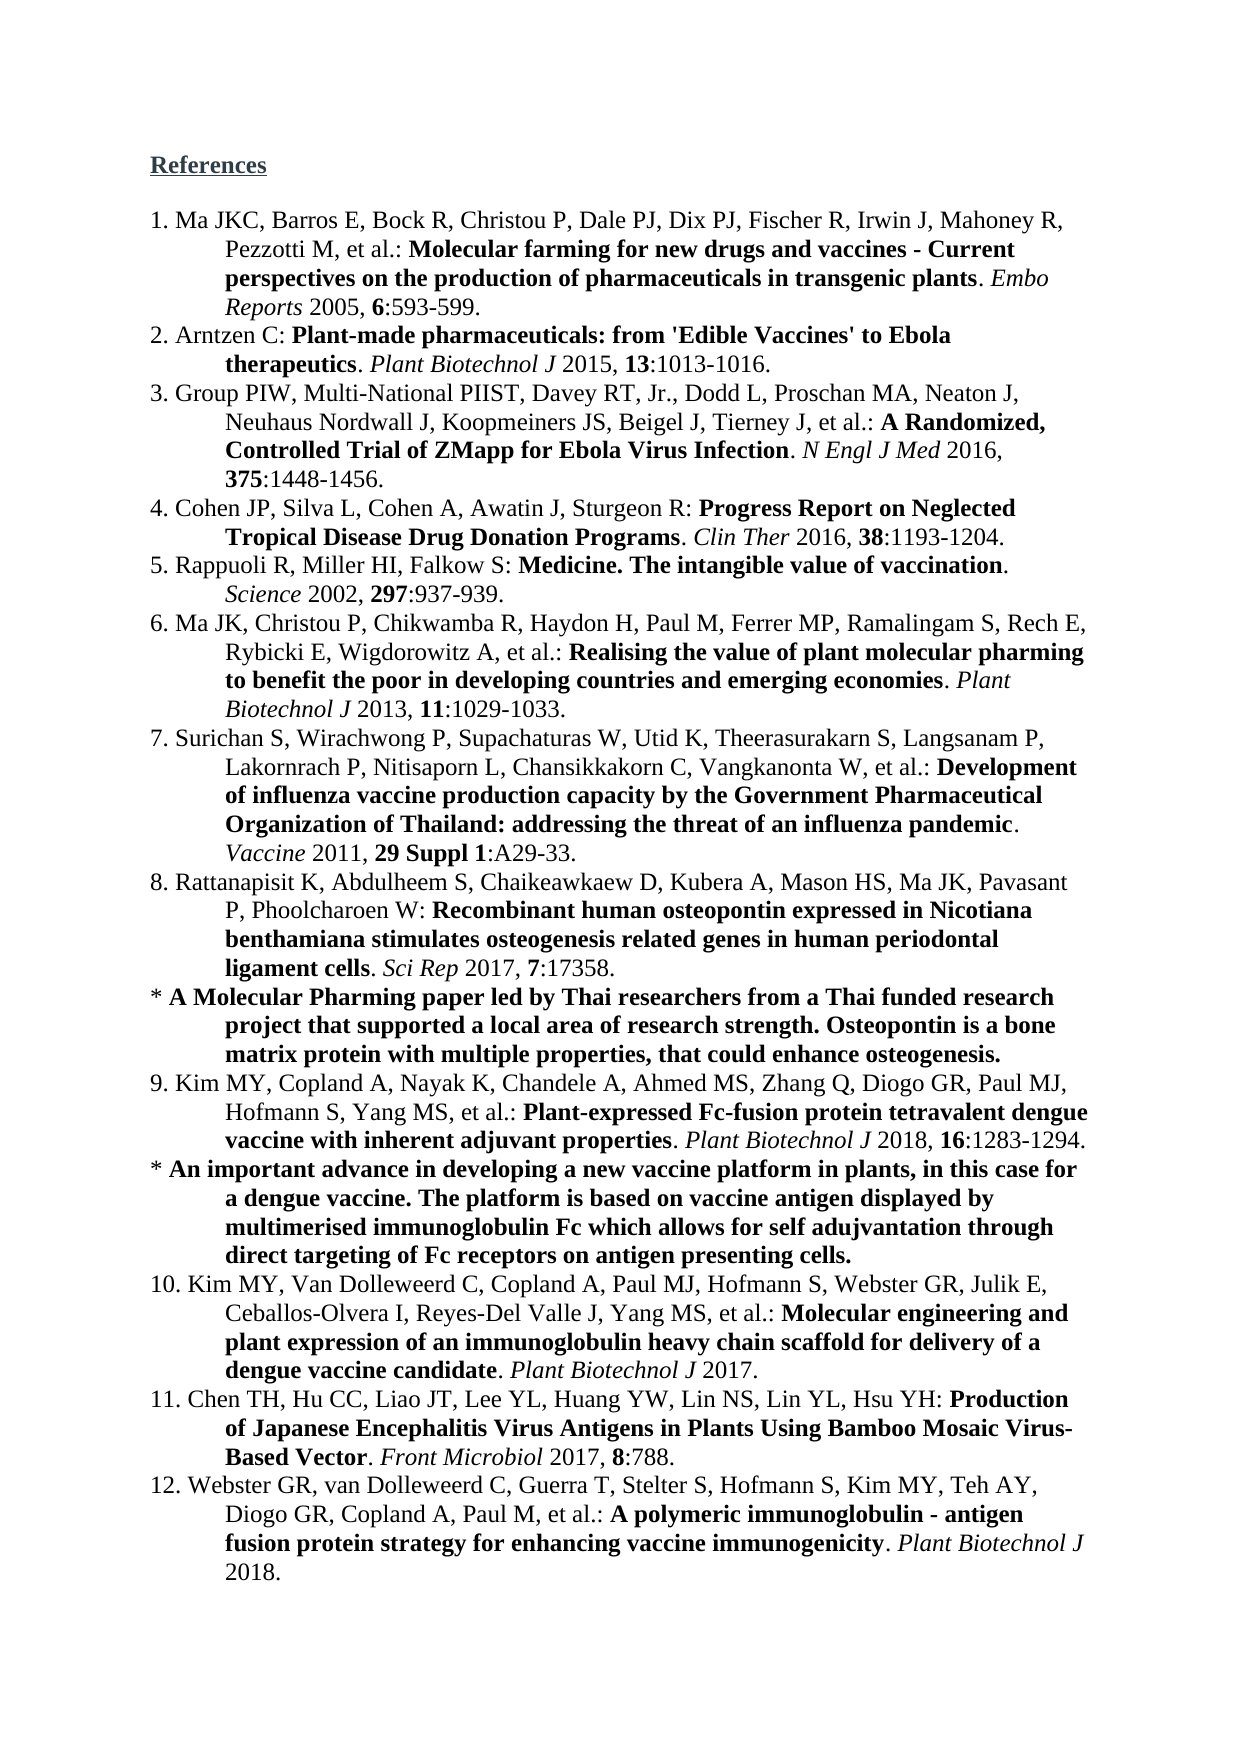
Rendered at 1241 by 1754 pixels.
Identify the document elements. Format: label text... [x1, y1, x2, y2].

text 12. Webster GR, van Dolleweerd C, Guerra T, Stelter S, Hofmann S, Kim MY, Teh AY, Diogo GR, Copland A, Paul M, et al.: A polymeric immunoglobulin - antigen fusion protein strategy for enhancing vaccine immunogenicity. Plant Biotechnol J 2018. [150, 1471, 1090, 1586]
text 2. Arntzen C: Plant-made pharmaceuticals: from 'Edible Vaccines' to Ebola therapeutics. Plant Biotechnol J 2015, 13:1013-1016. [150, 321, 1090, 378]
text 4. Cohen JP, Silva L, Cohen A, Awatin J, Sturgeon R: Progress Report on Neglected Tropical Disease Drug Donation Programs. Clin Ther 2016, 38:1193-1204. [150, 493, 1090, 551]
text * A Molecular Pharming paper led by Thai researchers from a Thai funded research project that supported a local area of research strength. Osteopontin is a bone matrix protein with multiple properties, that could enhance osteogenesis. [150, 982, 1090, 1068]
text 1. Ma JKC, Barros E, Bock R, Christou P, Dale PJ, Dix PJ, Fischer R, Irwin J, Mahoney R, Pezzotti M, et al.: Molecular farming for new drugs and vaccines - Current perspectives on the production of pharmaceuticals in transgenic plants. Embo Reports 2005, 6:593-599. [150, 206, 1090, 321]
text References [150, 150, 1090, 179]
text 8. Rattanapisit K, Abdulheem S, Chaikeawkaew D, Kubera A, Mason HS, Ma JK, Pavasant P, Phoolcharoen W: Recombinant human osteopontin expressed in Nicotiana benthamiana stimulates osteogenesis related genes in human periodontal ligament cells. Sci Rep 2017, 7:17358. [150, 867, 1090, 982]
text 5. Rappuoli R, Miller HI, Falkow S: Medicine. The intangible value of vaccination. Science 2002, 297:937-939. [150, 551, 1090, 608]
text 6. Ma JK, Christou P, Chikwamba R, Haydon H, Paul M, Ferrer MP, Ramalingam S, Rech E, Rybicki E, Wigdorowitz A, et al.: Realising the value of plant molecular pharming to benefit the poor in developing countries and emerging economies. Plant Biotechnol J 2013, 11:1029-1033. [150, 608, 1090, 723]
text 11. Chen TH, Hu CC, Liao JT, Lee YL, Huang YW, Lin NS, Lin YL, Hsu YH: Production of Japanese Encephalitis Virus Antigens in Plants Using Bamboo Mosaic Virus-Based Vector. Front Microbiol 2017, 8:788. [150, 1384, 1090, 1471]
text 7. Surichan S, Wirachwong P, Supachaturas W, Utid K, Theerasurakarn S, Langsanam P, Lakornrach P, Nitisaporn L, Chansikkakorn C, Vangkanonta W, et al.: Development of influenza vaccine production capacity by the Government Pharmaceutical Organization of Thailand: addressing the threat of an influenza pandemic. Vaccine 2011, 29 Suppl 1:A29-33. [150, 723, 1090, 867]
text 3. Group PIW, Multi-National PIIST, Davey RT, Jr., Dodd L, Proschan MA, Neaton J, Neuhaus Nordwall J, Koopmeiners JS, Beigel J, Tierney J, et al.: A Randomized, Controlled Trial of ZMapp for Ebola Virus Infection. N Engl J Med 2016, 375:1448-1456. [150, 378, 1090, 493]
text 10. Kim MY, Van Dolleweerd C, Copland A, Paul MJ, Hofmann S, Webster GR, Julik E, Ceballos-Olvera I, Reyes-Del Valle J, Yang MS, et al.: Molecular engineering and plant expression of an immunoglobulin heavy chain scaffold for delivery of a dengue vaccine candidate. Plant Biotechnol J 2017. [150, 1269, 1090, 1384]
text 9. Kim MY, Copland A, Nayak K, Chandele A, Ahmed MS, Zhang Q, Diogo GR, Paul MJ, Hofmann S, Yang MS, et al.: Plant-expressed Fc-fusion protein tetravalent dengue vaccine with inherent adjuvant properties. Plant Biotechnol J 2018, 16:1283-1294. [150, 1068, 1090, 1154]
text * An important advance in developing a new vaccine platform in plants, in this case for a dengue vaccine. The platform is based on vaccine antigen displayed by multimerised immunoglobulin Fc which allows for self adujvantation through direct targeting of Fc receptors on antigen presenting cells. [150, 1154, 1090, 1269]
